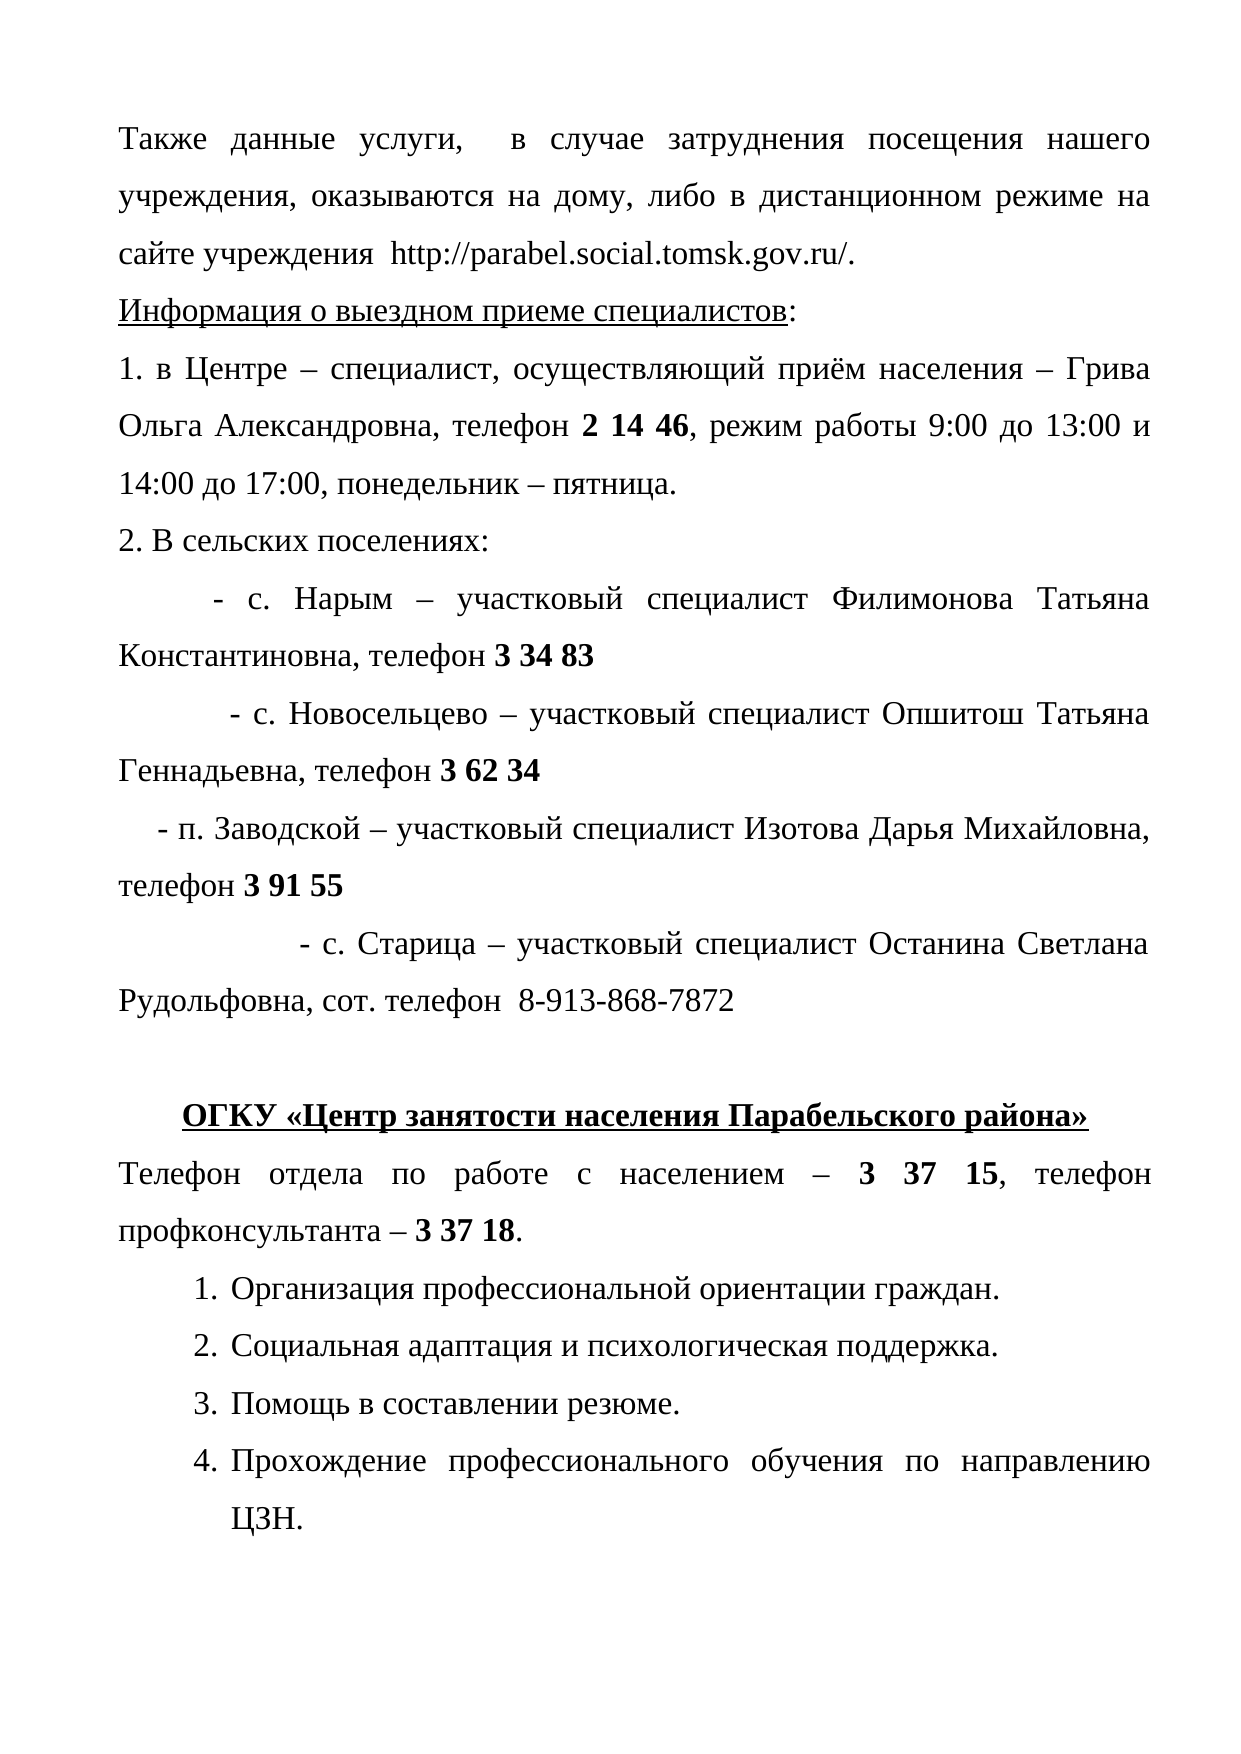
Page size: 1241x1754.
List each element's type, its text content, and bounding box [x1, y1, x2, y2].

text 1. в Центре – специалист, осуществляющий приём населения – Грива Ольга Александровна, телефон 2 14 46, режим работы 9:00 до 13:00 и 14:00 до 17:00, понедельник – пятница. [118, 348, 1152, 501]
list Прохождение профессионального обучения по направлению ЦЗН. [193, 1441, 1152, 1536]
text Информация о выездном приеме специалистов: [118, 291, 1152, 329]
text Телефон отдела по работе с населением – 3 37 15, телефон профконсультанта – 3 37 18. [118, 1153, 1152, 1249]
text - с. Старица – участковый специалист Останина Светлана Рудольфовна, сот. телефон 8-913-868-7872 [118, 923, 1152, 1019]
list Социальная адаптация и психологическая поддержка. [193, 1326, 1152, 1364]
text ОГКУ «Центр занятости населения Парабельского района» [118, 1096, 1152, 1134]
text Также данные услуги, в случае затруднения посещения нашего учреждения, оказываются на дому, либо в дистанционном режиме на сайте учреждения http://parabel.social.tomsk.gov.ru/. [118, 118, 1152, 271]
text - п. Заводской – участковый специалист Изотова Дарья Михайловна, телефон 3 91 55 [118, 808, 1152, 904]
text - с. Нарым – участковый специалист Филимонова Татьяна Константиновна, телефон 3 34 83 [118, 578, 1152, 674]
text 2. В сельских поселениях: [118, 521, 1152, 559]
list Организация профессиональной ориентации граждан. [193, 1268, 1152, 1306]
list Помощь в составлении резюме. [193, 1383, 1152, 1421]
text - с. Новосельцево – участковый специалист Опшитош Татьяна Геннадьевна, телефон 3 62 34 [118, 693, 1152, 789]
